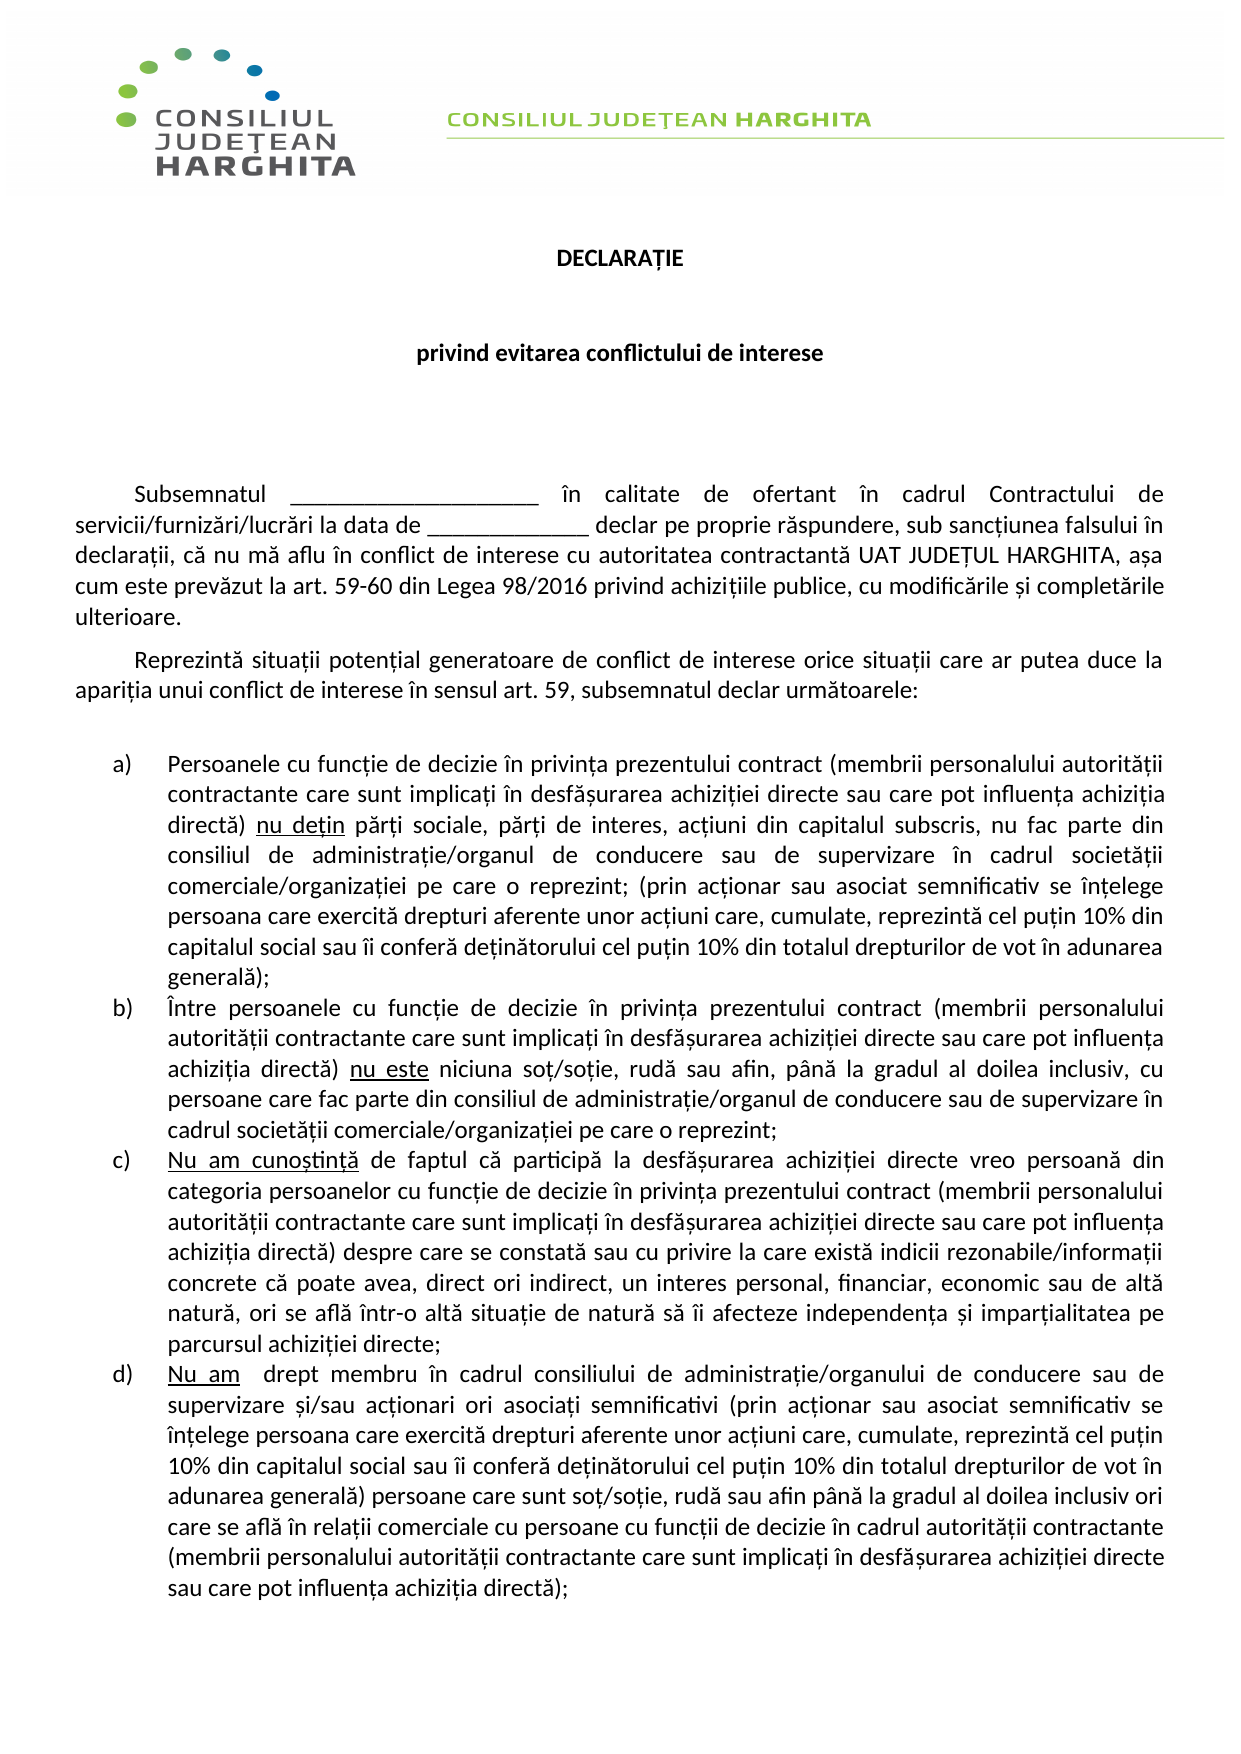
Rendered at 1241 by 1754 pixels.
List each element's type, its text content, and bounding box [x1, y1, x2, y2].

list Persoanele cu funcţie de decizie în privinţa prezentului contract (membrii personalului autorităţii contractante care sunt implicaţi în desfăşurarea achiziției directe sau care pot influenţa achiziția directă) nu dețin părţi sociale, părţi de interes, acţiuni din capitalul subscris, nu fac parte din consiliul de administraţie/organul de conducere sau de supervizare în cadrul societăţii comerciale/organizaţiei pe care o reprezint; (prin acţionar sau asociat semnificativ se înţelege persoana care exercită drepturi aferente unor acţiuni care, cumulate, reprezintă cel puţin 10% din capitalul social sau îi conferă deţinătorului cel puţin 10% din totalul drepturilor de vot în adunarea generală); [112, 748, 1165, 992]
list Între persoanele cu funcţie de decizie în privinţa prezentului contract (membrii personalului autorităţii contractante care sunt implicaţi în desfăşurarea achiziției directe sau care pot influenţa achiziția directă) nu este niciuna soţ/soţie, rudă sau afin, până la gradul al doilea inclusiv, cu persoane care fac parte din consiliul de administraţie/organul de conducere sau de supervizare în cadrul societăţii comerciale/organizaţiei pe care o reprezint; [112, 992, 1165, 1144]
picture [6, 11, 1225, 196]
list Nu am cunoștință de faptul că participă la desfășurarea achiziției directe vreo persoană din categoria persoanelor cu funcţie de decizie în privinţa prezentului contract (membrii personalului autorităţii contractante care sunt implicaţi în desfăşurarea achiziției directe sau care pot influenţa achiziția directă) despre care se constată sau cu privire la care există indicii rezonabile/informaţii concrete că poate avea, direct ori indirect, un interes personal, financiar, economic sau de altă natură, ori se află într-o altă situaţie de natură să îi afecteze independenţa şi imparţialitatea pe parcursul achiziției directe; [112, 1144, 1165, 1358]
text DECLARAŢIE [75, 242, 1165, 272]
list Nu am drept membru în cadrul consiliului de administraţie/organului de conducere sau de supervizare şi/sau acţionari ori asociaţi semnificativi (prin acţionar sau asociat semnificativ se înţelege persoana care exercită drepturi aferente unor acţiuni care, cumulate, reprezintă cel puţin 10% din capitalul social sau îi conferă deţinătorului cel puţin 10% din totalul drepturilor de vot în adunarea generală) persoane care sunt soţ/soţie, rudă sau afin până la gradul al doilea inclusiv ori care se află în relaţii comerciale cu persoane cu funcţii de decizie în cadrul autorităţii contractante (membrii personalului autorităţii contractante care sunt implicaţi în desfăşurarea achiziției directe sau care pot influenţa achiziția directă); [112, 1358, 1165, 1602]
text Subsemnatul ____________________ în calitate de ofertant în cadrul Contractului de servicii/furnizări/lucrări la data de _____________ declar pe proprie răspundere, sub sancţiunea falsului în declaraţii, că nu mă aflu în conflict de interese cu autoritatea contractantă UAT JUDEȚUL HARGHITA, așa cum este prevăzut la art. 59-60 din Legea 98/2016 privind achizițiile publice, cu modificările și completările ulterioare. [75, 479, 1165, 631]
text privind evitarea conflictului de interese [75, 337, 1165, 367]
text Reprezintă situaţii potenţial generatoare de conflict de interese orice situaţii care ar putea duce la apariţia unui conflict de interese în sensul art. 59, subsemnatul declar următoarele: [75, 644, 1165, 705]
